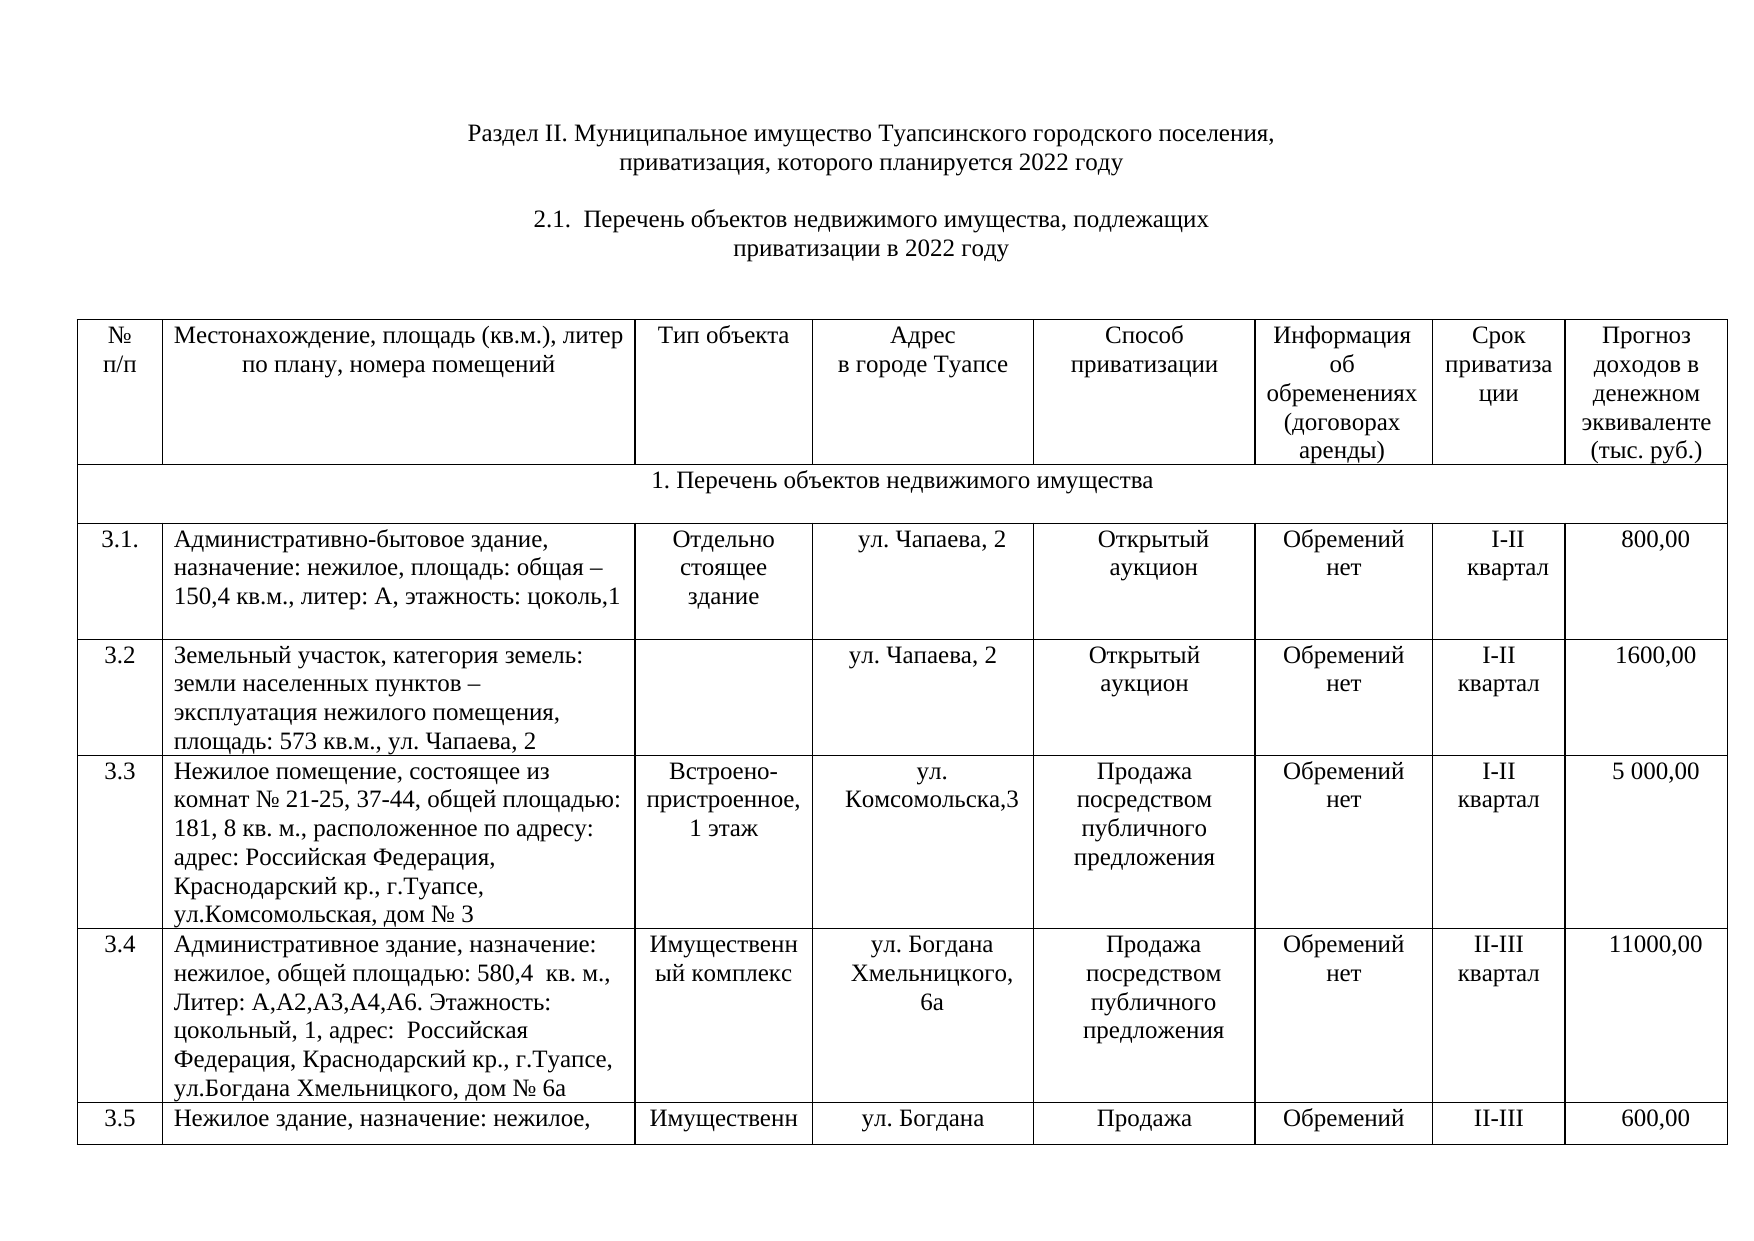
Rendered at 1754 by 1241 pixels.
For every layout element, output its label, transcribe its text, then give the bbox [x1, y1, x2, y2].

table_header Срок приватизации [1433, 320, 1564, 464]
table_cell 800,00 [1566, 524, 1727, 639]
table_cell Обремений нет [1256, 524, 1432, 639]
text приватизация, которого планируется 2022 году [89, 147, 1653, 176]
table_cell 3.3 [78, 756, 162, 928]
table_header Местонахождение, площадь (кв.м.), литер по плану, номера помещений [163, 320, 634, 464]
table_cell 3.5 [78, 1103, 162, 1144]
table_cell Продажа посредством публичного предложения [1034, 756, 1254, 928]
text 2.1. Перечень объектов недвижимого имущества, подлежащих [89, 204, 1653, 233]
table_cell 5 000,00 [1566, 756, 1727, 928]
table_cell [636, 640, 812, 755]
table_cell ул. Богдана Хмельницкого, 6а [813, 929, 1033, 1102]
table_cell I-II квартал [1433, 524, 1564, 639]
table_cell Обремений нет [1256, 756, 1432, 928]
table_cell 600,00 [1566, 1103, 1727, 1144]
table_header Информация об обременениях (договорах аренды) [1256, 320, 1432, 464]
table_cell II-III квартал [1433, 929, 1564, 1102]
table_cell Административно-бытовое здание, назначение: нежилое, площадь: общая – 150,4 кв.м., литер: А, этажность: цоколь,1 [163, 524, 634, 639]
text Раздел II. Муниципальное имущество Туапсинского городского поселения, [89, 118, 1653, 147]
table_cell ул. Комсомольска,3 [813, 756, 1033, 928]
table_cell 11000,00 [1566, 929, 1727, 1102]
table_cell 1. Перечень объектов недвижимого имущества [78, 465, 1727, 523]
table_cell Нежилое помещение, состоящее из комнат № 21-25, 37-44, общей площадью: 181, 8 кв. м., расположенное по адресу: адрес: Российская Федерация, Краснодарский кр., г.Туапсе, ул.Комсомольская, дом № 3 [163, 756, 634, 928]
table_header Способ приватизации [1034, 320, 1254, 464]
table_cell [813, 1103, 1033, 1144]
table_cell Открытый аукцион [1034, 640, 1254, 755]
table_header Прогноз доходов в денежном эквиваленте (тыс. руб.) [1566, 320, 1727, 464]
table_cell II-III квартал [1433, 1103, 1564, 1144]
table_cell Открытый аукцион [1034, 524, 1254, 639]
table_cell Обремений нет [1256, 640, 1432, 755]
table_cell Обремений нет [1256, 929, 1432, 1102]
table_cell ул. Чапаева, 2 [813, 640, 1033, 755]
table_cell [1034, 1103, 1254, 1144]
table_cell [163, 1103, 634, 1144]
table_cell 3.2 [78, 640, 162, 755]
table_cell I-II квартал [1433, 756, 1564, 928]
table_cell I-II квартал [1433, 640, 1564, 755]
table_cell Отдельно стоящее здание [636, 524, 812, 639]
table_cell 3.4 [78, 929, 162, 1102]
table_header Тип объекта [636, 320, 812, 464]
table_cell Административное здание, назначение: нежилое, общей площадью: 580,4 кв. м., Литер: А,А2,А3,А4,А6. Этажность: цокольный, 1, адрес: Российская Федерация, Краснодарский кр., г.Туапсе, ул.Богдана Хмельницкого, дом № 6а [163, 929, 634, 1102]
table_cell ул. Чапаева, 2 [813, 524, 1033, 639]
table_cell 1600,00 [1566, 640, 1727, 755]
table_header Адрес в городе Туапсе [813, 320, 1033, 464]
text приватизации в 2022 году [89, 233, 1653, 262]
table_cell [636, 1103, 812, 1144]
table_cell 3.1. [78, 524, 162, 639]
table_cell Земельный участок, категория земель: земли населенных пунктов – эксплуатация нежилого помещения, площадь: 573 кв.м., ул. Чапаева, 2 [163, 640, 634, 755]
table_cell Имущественный комплекс [636, 929, 812, 1102]
table_cell Продажа посредством публичного предложения [1034, 929, 1254, 1102]
table_header № п/п [78, 320, 162, 464]
table_cell Обремений нет [1256, 1103, 1432, 1144]
table_cell Встроено-пристроенное, 1 этаж [636, 756, 812, 928]
